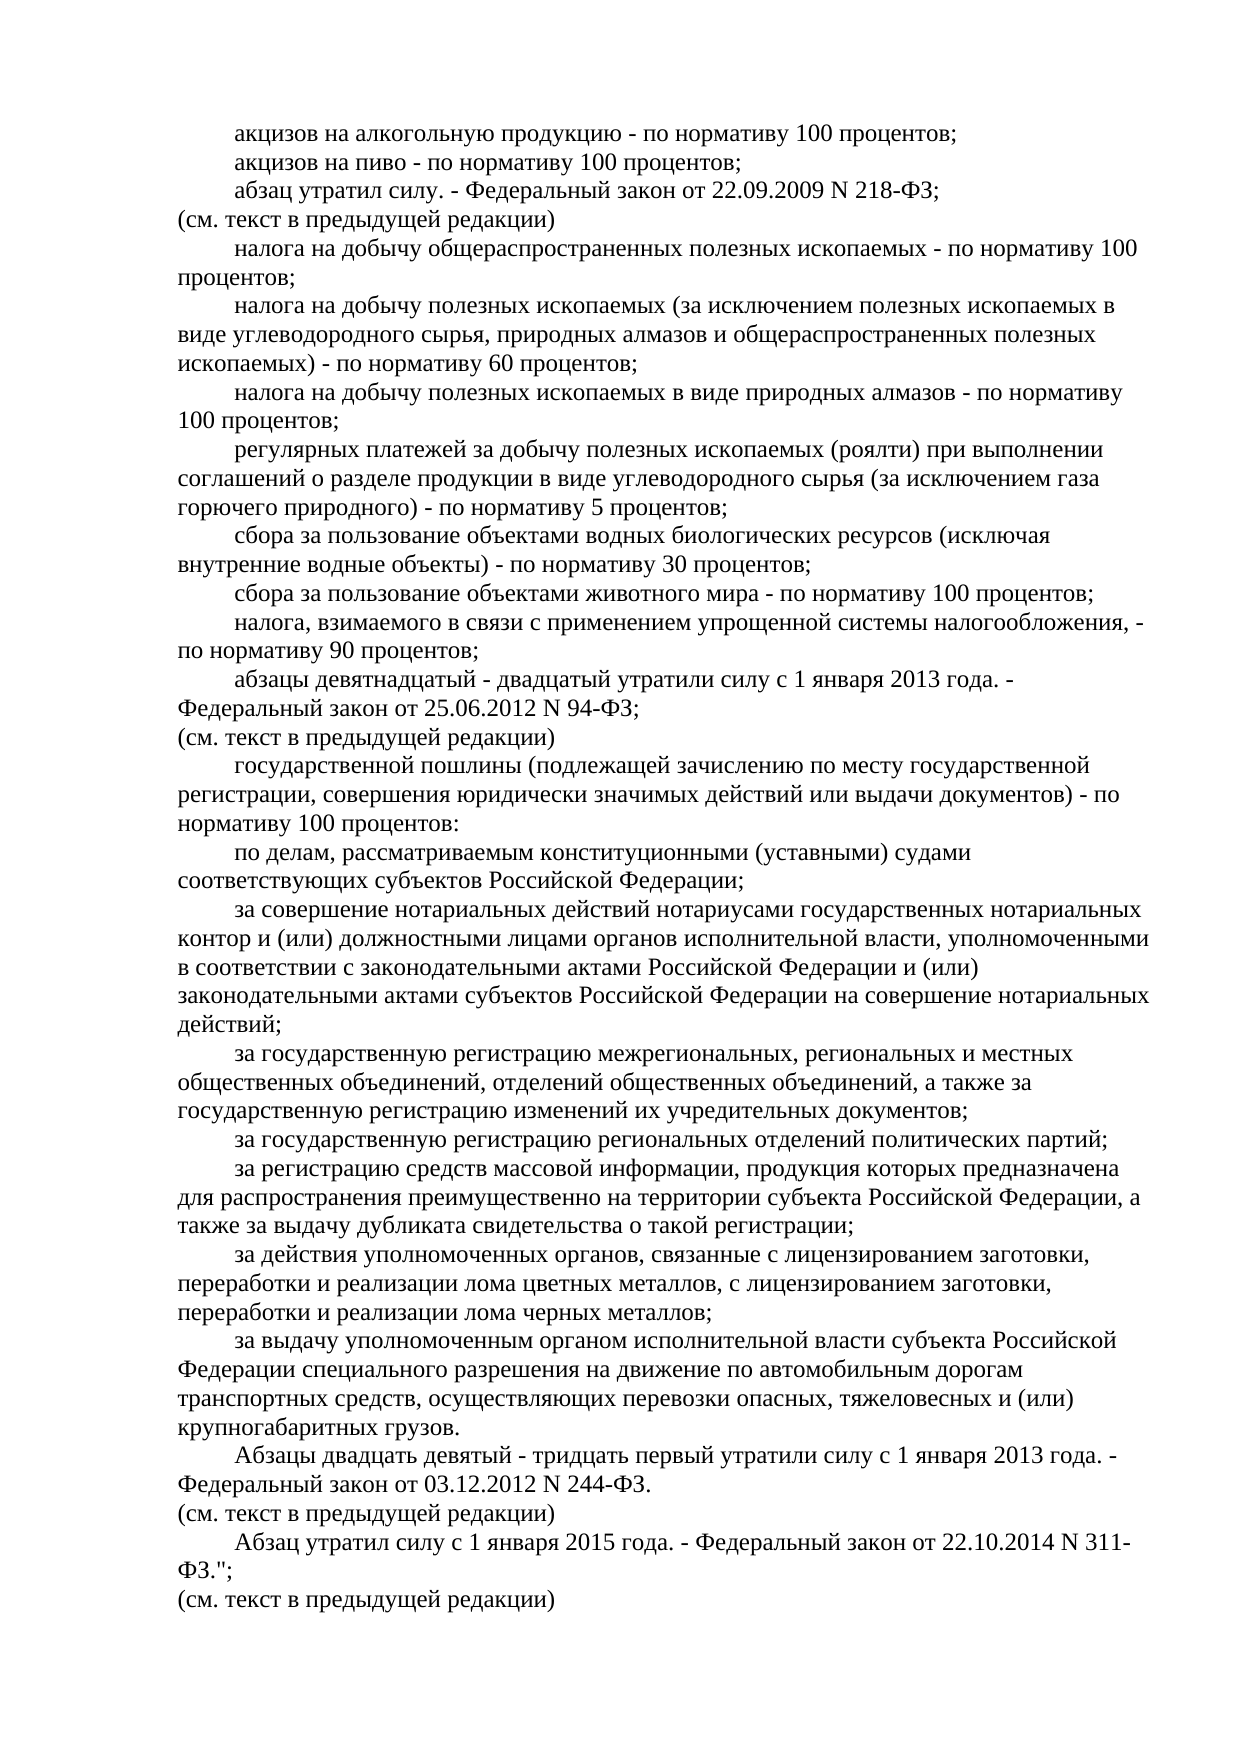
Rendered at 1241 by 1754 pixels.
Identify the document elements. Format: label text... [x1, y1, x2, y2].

text (см. текст в предыдущей редакции) [177, 1498, 1152, 1527]
text сбора за пользование объектами животного мира - по нормативу 100 процентов; [177, 578, 1152, 607]
text налога, взимаемого в связи с применением упрощенной системы налогообложения, - по нормативу 90 процентов; [177, 607, 1152, 664]
text (см. текст в предыдущей редакции) [177, 1584, 1152, 1613]
text регулярных платежей за добычу полезных ископаемых (роялти) при выполнении соглашений о разделе продукции в виде углеводородного сырья (за исключением газа горючего природного) - по нормативу 5 процентов; [177, 434, 1152, 521]
text абзацы девятнадцатый - двадцатый утратили силу с 1 января 2013 года. - Федеральный закон от 25.06.2012 N 94-ФЗ; [177, 664, 1152, 722]
text Абзацы двадцать девятый - тридцать первый утратили силу с 1 января 2013 года. - Федеральный закон от 03.12.2012 N 244-ФЗ. [177, 1441, 1152, 1498]
text за совершение нотариальных действий нотариусами государственных нотариальных контор и (или) должностными лицами органов исполнительной власти, уполномоченными в соответствии с законодательными актами Российской Федерации и (или) законодательными актами субъектов Российской Федерации на совершение нотариальных действий; [177, 894, 1152, 1038]
text за государственную регистрацию региональных отделений политических партий; [177, 1124, 1152, 1153]
text за регистрацию средств массовой информации, продукция которых предназначена для распространения преимущественно на территории субъекта Российской Федерации, а также за выдачу дубликата свидетельства о такой регистрации; [177, 1153, 1152, 1239]
text сбора за пользование объектами водных биологических ресурсов (исключая внутренние водные объекты) - по нормативу 30 процентов; [177, 521, 1152, 578]
text (см. текст в предыдущей редакции) [177, 204, 1152, 233]
text по делам, рассматриваемым конституционными (уставными) судами соответствующих субъектов Российской Федерации; [177, 837, 1152, 894]
text государственной пошлины (подлежащей зачислению по месту государственной регистрации, совершения юридически значимых действий или выдачи документов) - по нормативу 100 процентов: [177, 751, 1152, 837]
text налога на добычу полезных ископаемых (за исключением полезных ископаемых в виде углеводородного сырья, природных алмазов и общераспространенных полезных ископаемых) - по нормативу 60 процентов; [177, 291, 1152, 377]
text налога на добычу общераспространенных полезных ископаемых - по нормативу 100 процентов; [177, 233, 1152, 291]
text (см. текст в предыдущей редакции) [177, 722, 1152, 751]
text за действия уполномоченных органов, связанные с лицензированием заготовки, переработки и реализации лома цветных металлов, с лицензированием заготовки, переработки и реализации лома черных металлов; [177, 1239, 1152, 1326]
text акцизов на пиво - по нормативу 100 процентов; [177, 147, 1152, 176]
text абзац утратил силу. - Федеральный закон от 22.09.2009 N 218-ФЗ; [177, 176, 1152, 204]
text Абзац утратил силу с 1 января 2015 года. - Федеральный закон от 22.10.2014 N 311-ФЗ."; [177, 1527, 1152, 1584]
text акцизов на алкогольную продукцию - по нормативу 100 процентов; [177, 118, 1152, 147]
text за государственную регистрацию межрегиональных, региональных и местных общественных объединений, отделений общественных объединений, а также за государственную регистрацию изменений их учредительных документов; [177, 1038, 1152, 1124]
text налога на добычу полезных ископаемых в виде природных алмазов - по нормативу 100 процентов; [177, 377, 1152, 434]
text за выдачу уполномоченным органом исполнительной власти субъекта Российской Федерации специального разрешения на движение по автомобильным дорогам транспортных средств, осуществляющих перевозки опасных, тяжеловесных и (или) крупногабаритных грузов. [177, 1326, 1152, 1441]
